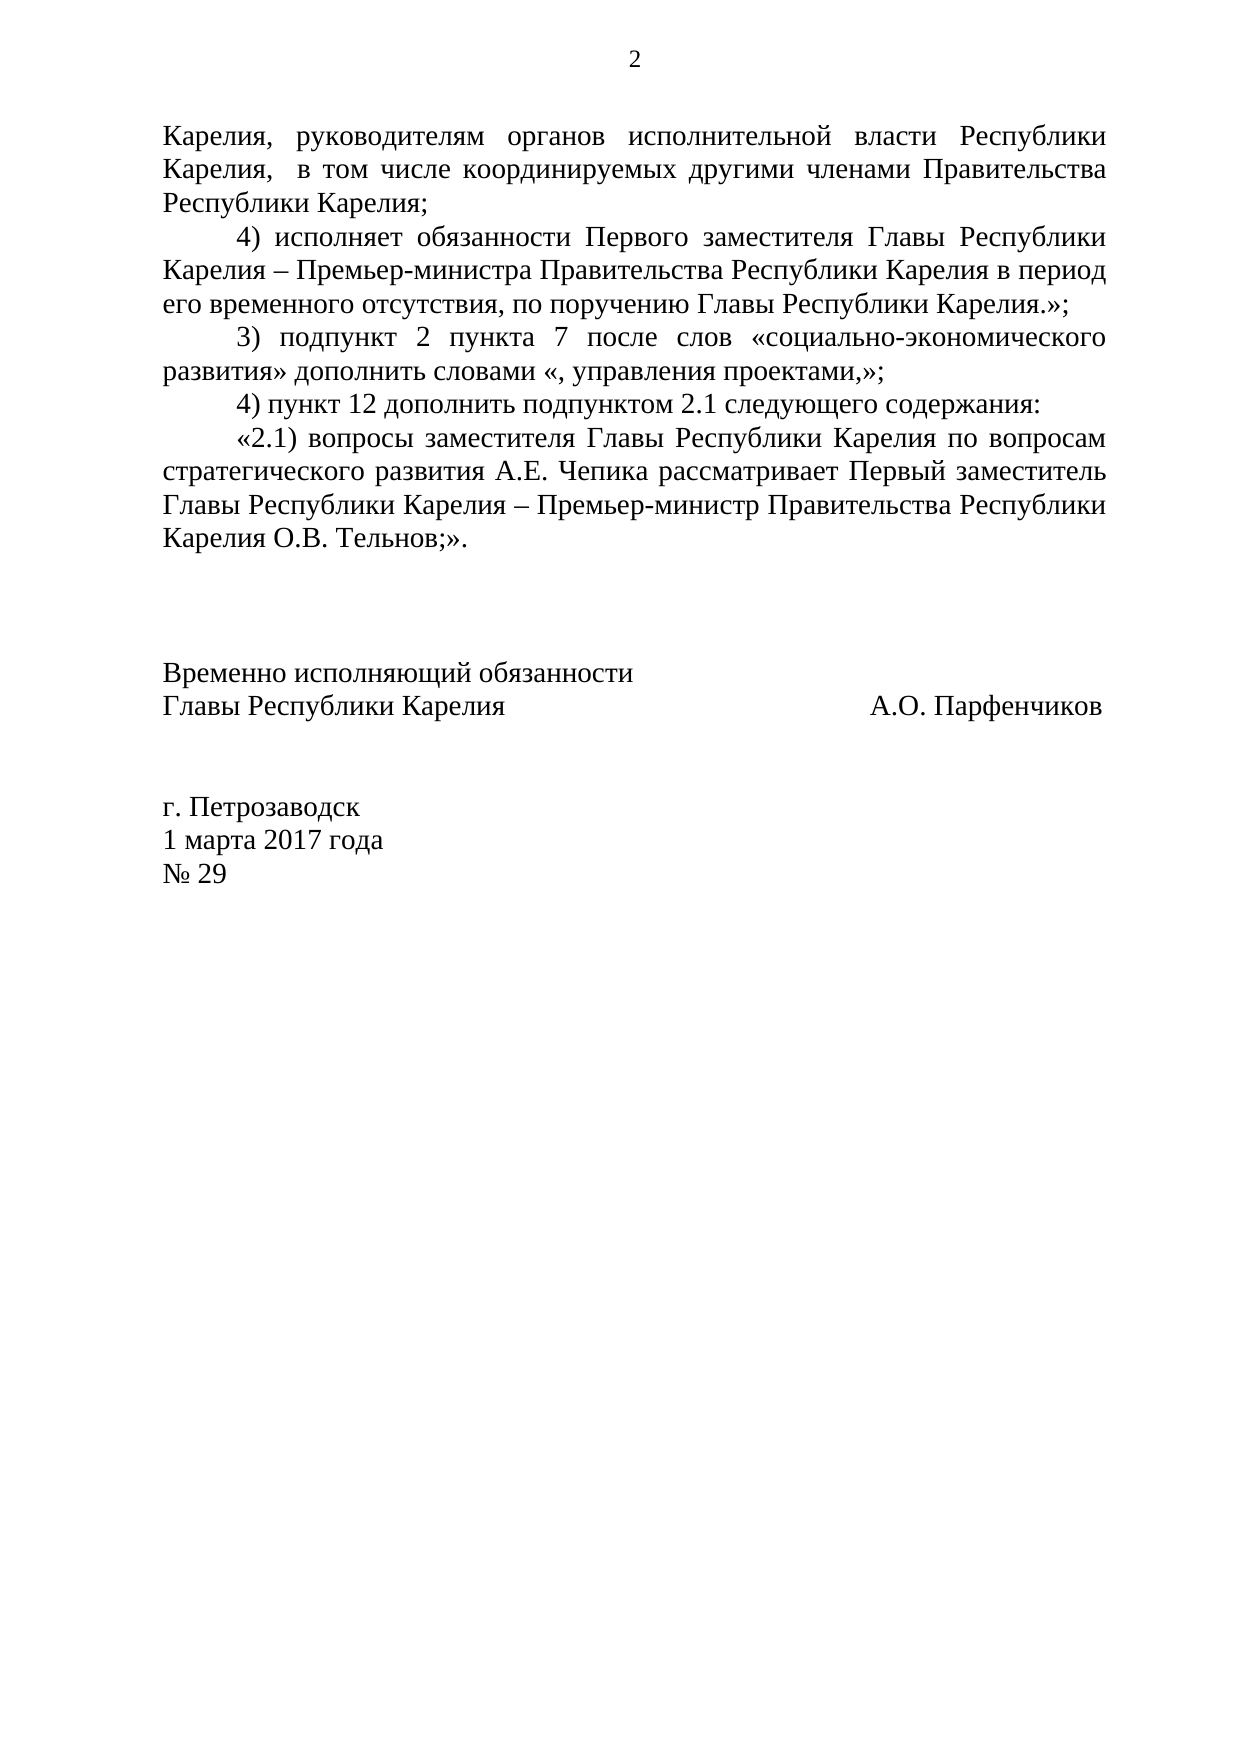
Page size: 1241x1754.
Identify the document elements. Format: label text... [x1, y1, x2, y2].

text 4) исполняет обязанности Первого заместителя Главы Республики Карелия – Премьер-министра Правительства Республики Карелия в период его временного отсутствия, по поручению Главы Республики Карелия.»; [162, 219, 1107, 319]
text № 29 [162, 856, 1107, 889]
text «2.1) вопросы заместителя Главы Республики Карелия по вопросам стратегического развития А.Е. Чепика рассматривает Первый заместитель Главы Республики Карелия – Премьер-министр Правительства Республики Карелия О.В. Тельнов;». [162, 420, 1107, 554]
text 1 марта 2017 года [162, 822, 1107, 856]
text г. Петрозаводск [162, 789, 1107, 822]
text 4) пункт 12 дополнить подпунктом 2.1 следующего содержания: [162, 386, 1107, 420]
text Временно исполняющий обязанности Главы Республики Карелия А.О. Парфенчиков [162, 655, 1107, 722]
text 3) подпункт 2 пункта 7 после слов «социально-экономического развития» дополнить словами «, управления проектами,»; [162, 319, 1107, 386]
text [162, 118, 1107, 219]
